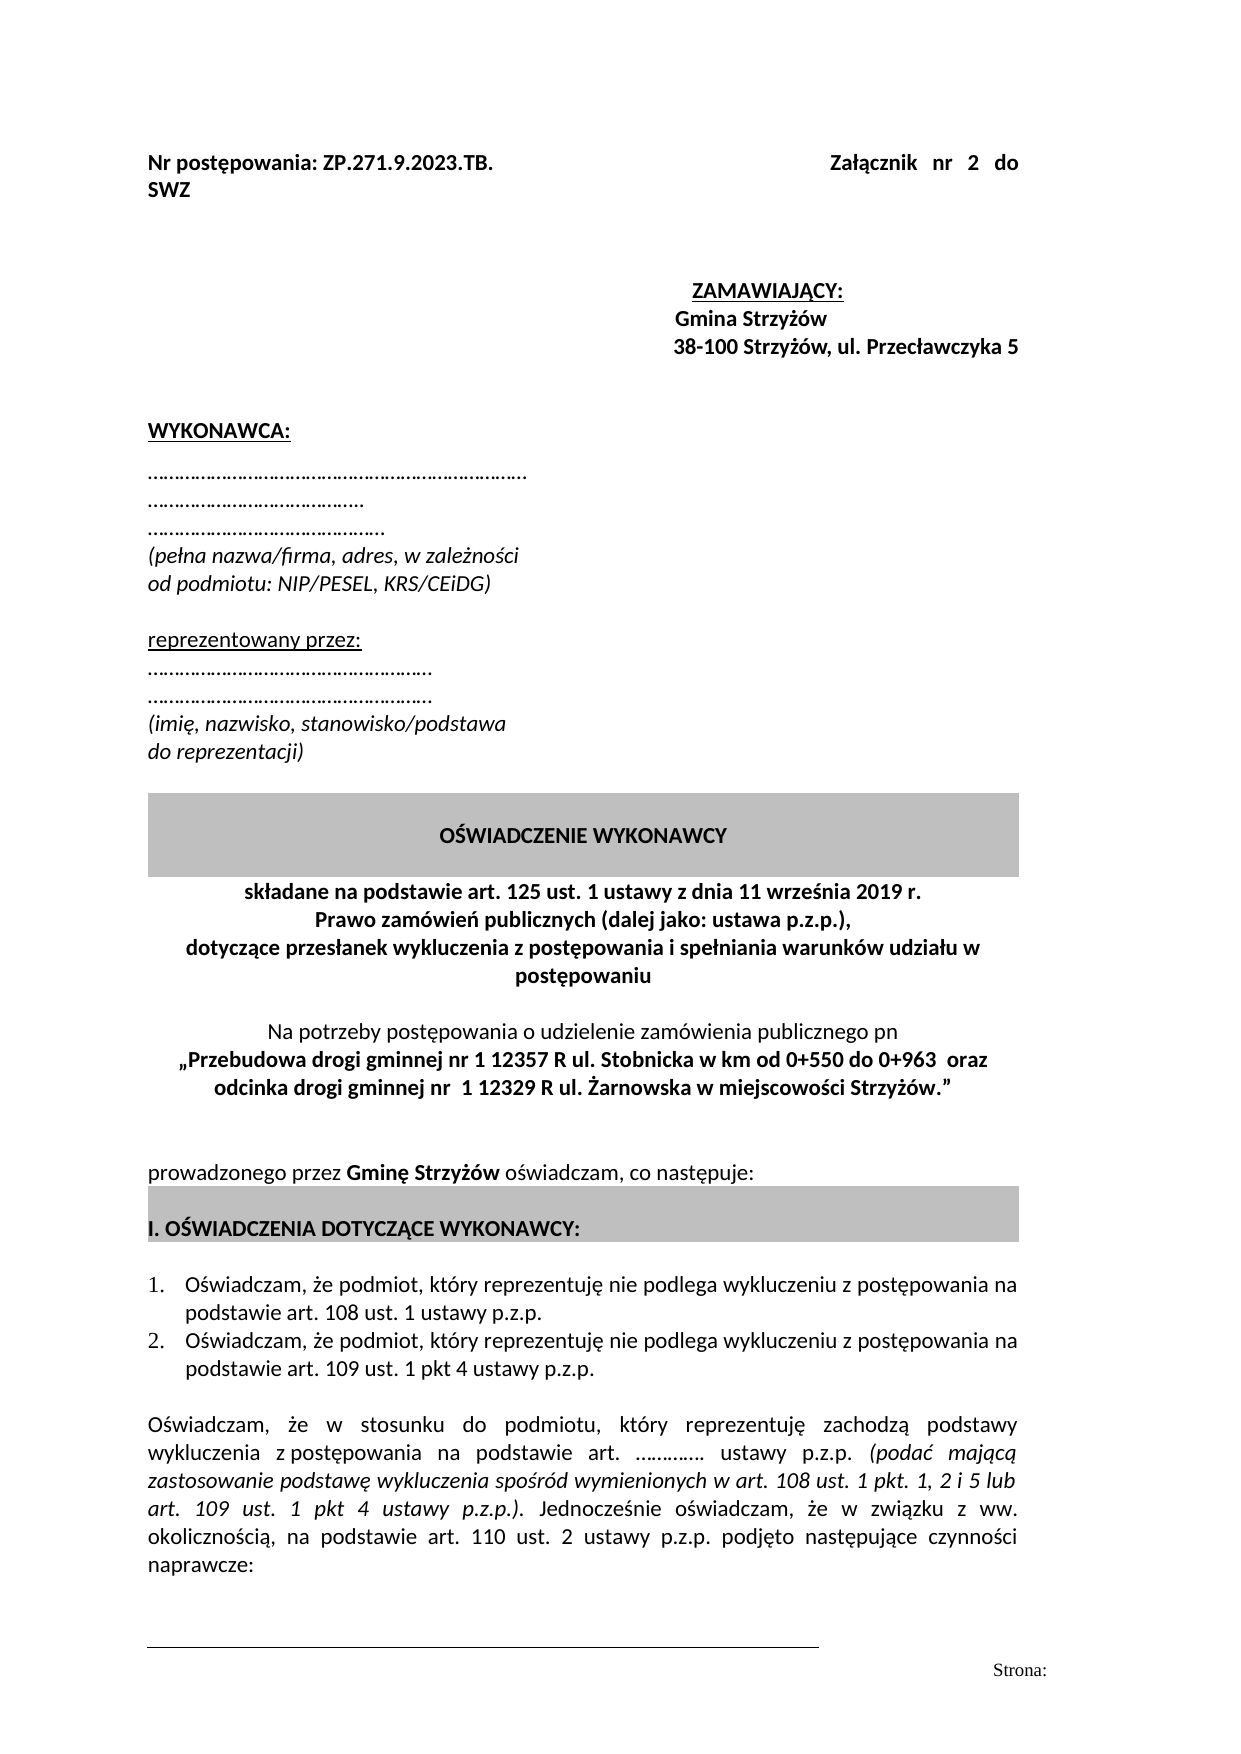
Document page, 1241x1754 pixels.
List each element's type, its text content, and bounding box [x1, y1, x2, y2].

text Nr postępowania: ZP.271.9.2023.TB. Załącznik nr 2 do SWZ [148, 148, 1019, 204]
text Gmina Strzyżów [443, 304, 827, 332]
text I. OŚWIADCZENIA DOTYCZĄCE WYKONAWCY: [148, 1214, 1019, 1242]
text 38-100 Strzyżów, ul. Przecławczyka 5 [148, 332, 1019, 360]
text (pełna nazwa/firma, adres, w zależności od podmiotu: NIP/PESEL, KRS/CEiDG) [148, 541, 532, 597]
text (imię, nazwisko, stanowisko/podstawa do reprezentacji) [148, 709, 532, 765]
text …………………………………………………………………………………………………..……………………………………… [148, 457, 532, 541]
list Oświadczam, że podmiot, który reprezentuję nie podlega wykluczeniu z postępowania na podstawie art. 108 ust. 1 ustawy p.z.p. [148, 1270, 1019, 1326]
text składane na podstawie art. 125 ust. 1 ustawy z dnia 11 września 2019 r. [148, 877, 1019, 905]
text „Przebudowa drogi gminnej nr 1 12357 R ul. Stobnicka w km od 0+550 do 0+963 oraz odcinka drogi gminnej nr 1 12329 R ul. Żarnowska w miejscowości Strzyżów.” [148, 1045, 1019, 1101]
text dotyczące przesłanek wykluczenia z postępowania i spełniania warunków udziału w postępowaniu [148, 933, 1019, 989]
text reprezentowany przez: [148, 625, 532, 653]
text ……………………………………………… [148, 653, 532, 681]
text ZAMAWIAJĄCY: [443, 276, 1019, 304]
text ……………………………………………… [148, 681, 532, 709]
text Na potrzeby postępowania o udzielenie zamówienia publicznego pn [148, 1017, 1019, 1045]
text OŚWIADCZENIE WYKONAWCY [148, 821, 1019, 849]
text WYKONAWCA: [148, 416, 1019, 444]
text prowadzonego przez Gminę Strzyżów oświadczam, co następuje: [148, 1158, 1019, 1186]
text Prawo zamówień publicznych (dalej jako: ustawa p.z.p.), [148, 905, 1019, 933]
list Oświadczam, że podmiot, który reprezentuję nie podlega wykluczeniu z postępowania na podstawie art. 109 ust. 1 pkt 4 ustawy p.z.p. [148, 1326, 1019, 1382]
text Oświadczam, że w stosunku do podmiotu, który reprezentuję zachodzą podstawy wykluczenia z postępowania na podstawie art. …………. ustawy p.z.p. (podać mającą zastosowanie podstawę wykluczenia spośród wymienionych w art. 108 ust. 1 pkt. 1, 2 i 5 lub art. 109 ust. 1 pkt 4 ustawy p.z.p.). Jednocześnie oświadczam, że w związku z ww. okolicznością, na podstawie art. 110 ust. 2 ustawy p.z.p. podjęto następujące czynności naprawcze: [148, 1410, 1019, 1578]
